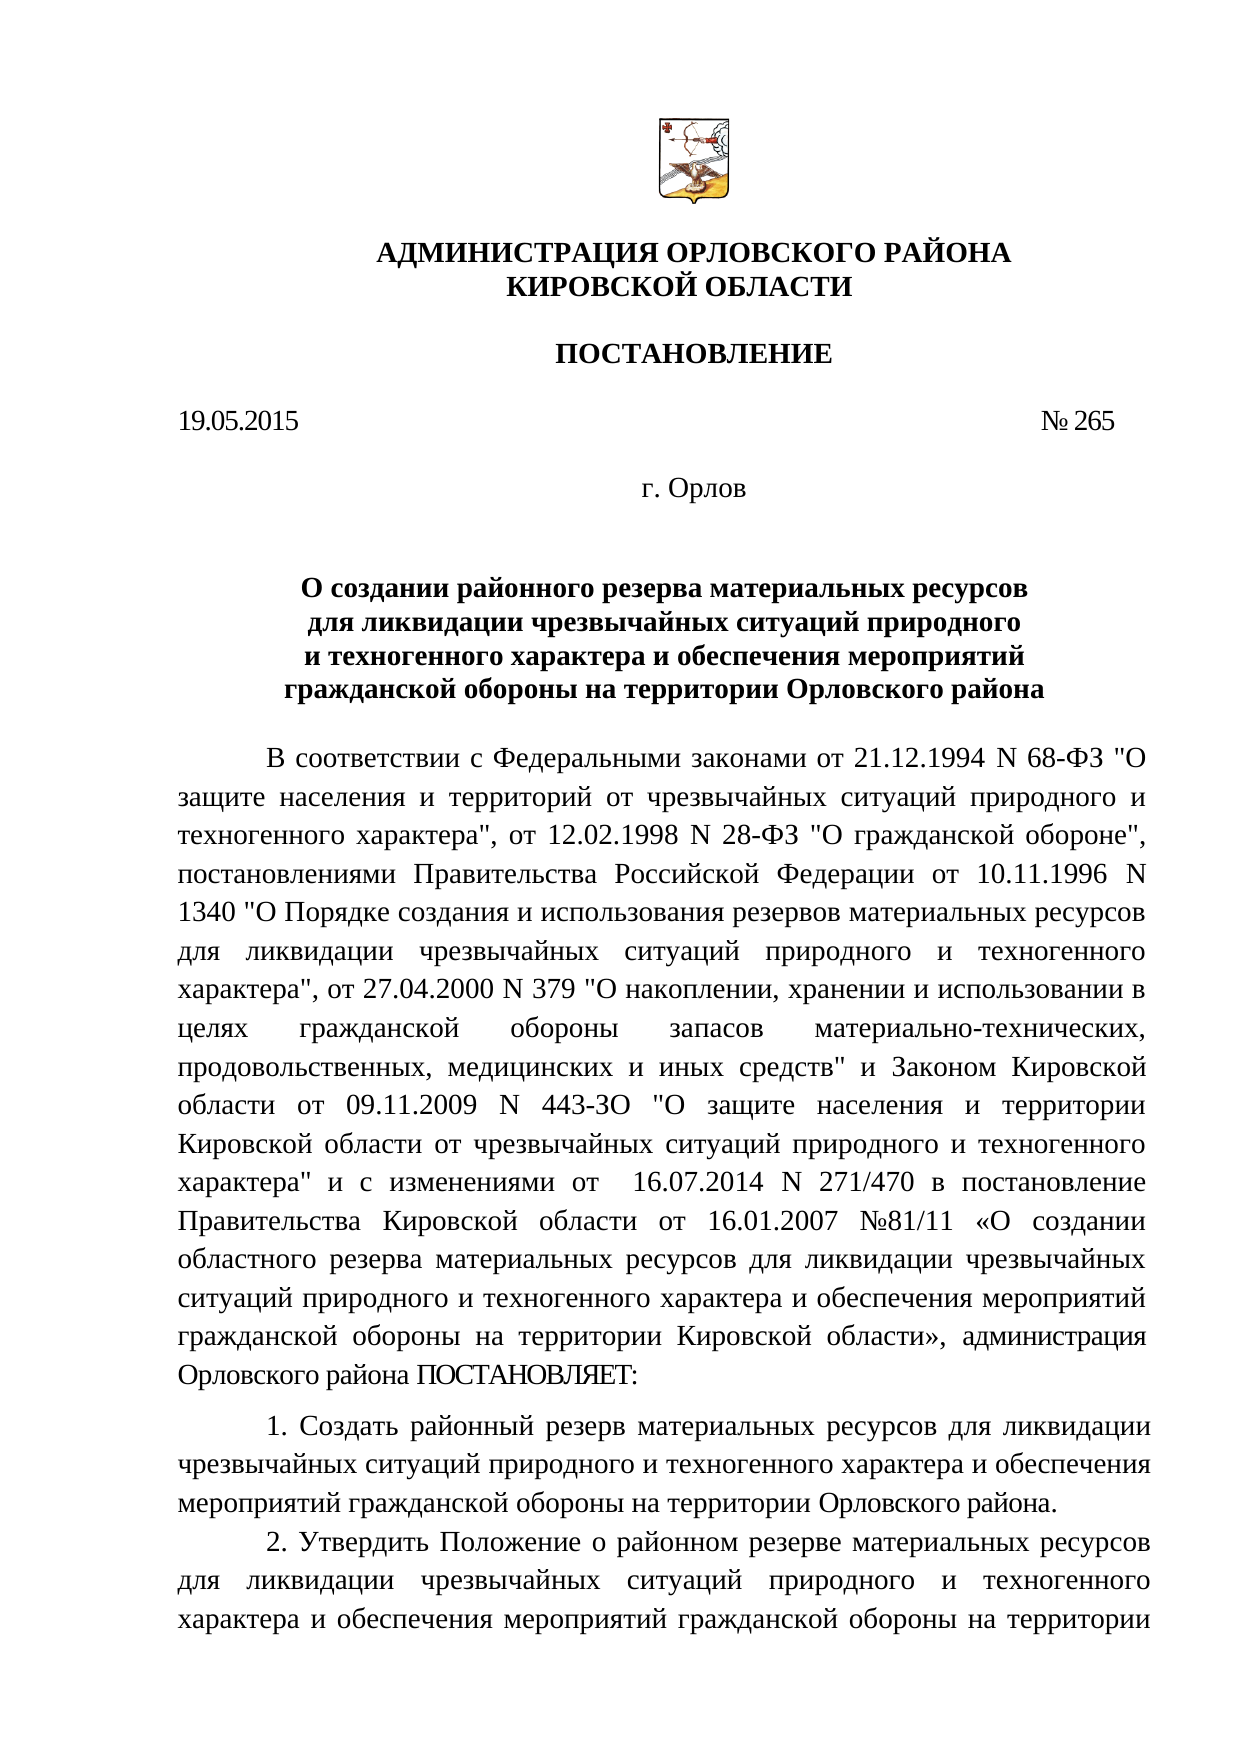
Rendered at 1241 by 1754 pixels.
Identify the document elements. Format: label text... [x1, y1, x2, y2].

text О создании районного резерва материальных ресурсов [177, 571, 1152, 604]
text г. Орлов [177, 470, 1152, 503]
text гражданской обороны на территории Орловского района [177, 671, 1152, 705]
text АДМИНИСТРАЦИЯ ОРЛОВСКОГО РАЙОНА [177, 235, 1152, 269]
text 19.05.2015 № 265 [177, 403, 1152, 436]
picture [658, 118, 730, 204]
text В соответствии с Федеральными законами от 21.12.1994 N 68-ФЗ "О защите населения и территорий от чрезвычайных ситуаций природного и техногенного характера", от 12.02.1998 N 28-ФЗ "О гражданской обороне", постановлениями Правительства Российской Федерации от 10.11.1996 N 1340 "О Порядке создания и использования резервов материальных ресурсов для ликвидации чрезвычайных ситуаций природного и техногенного характера", от 27.04.2000 N 379 "О накоплении, хранении и использовании в целях гражданской обороны запасов материально-технических, продовольственных, медицинских и иных средств" и Законом Кировской области от 09.11.2009 N 443-ЗО "О защите населения и территории Кировской области от чрезвычайных ситуаций природного и техногенного характера" и с изменениями от 16.07.2014 N 271/470 в постановление Правительства Кировской области от 16.01.2007 №81/11 «О создании областного резерва материальных ресурсов для ликвидации чрезвычайных ситуаций природного и техногенного характера и обеспечения мероприятий гражданской обороны на территории Кировской области», администрация Орловского района ПОСТАНОВЛЯЕТ: [177, 740, 1147, 1391]
text ПОСТАНОВЛЕНИЕ [177, 336, 1152, 369]
text для ликвидации чрезвычайных ситуаций природного [177, 604, 1152, 638]
text и техногенного характера и обеспечения мероприятий [177, 638, 1152, 671]
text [177, 1524, 1152, 1634]
text КИРОВСКОЙ ОБЛАСТИ [177, 269, 1122, 302]
text 1. Создать районный резерв материальных ресурсов для ликвидации чрезвычайных ситуаций природного и техногенного характера и обеспечения мероприятий гражданской обороны на территории Орловского района. [177, 1408, 1152, 1519]
